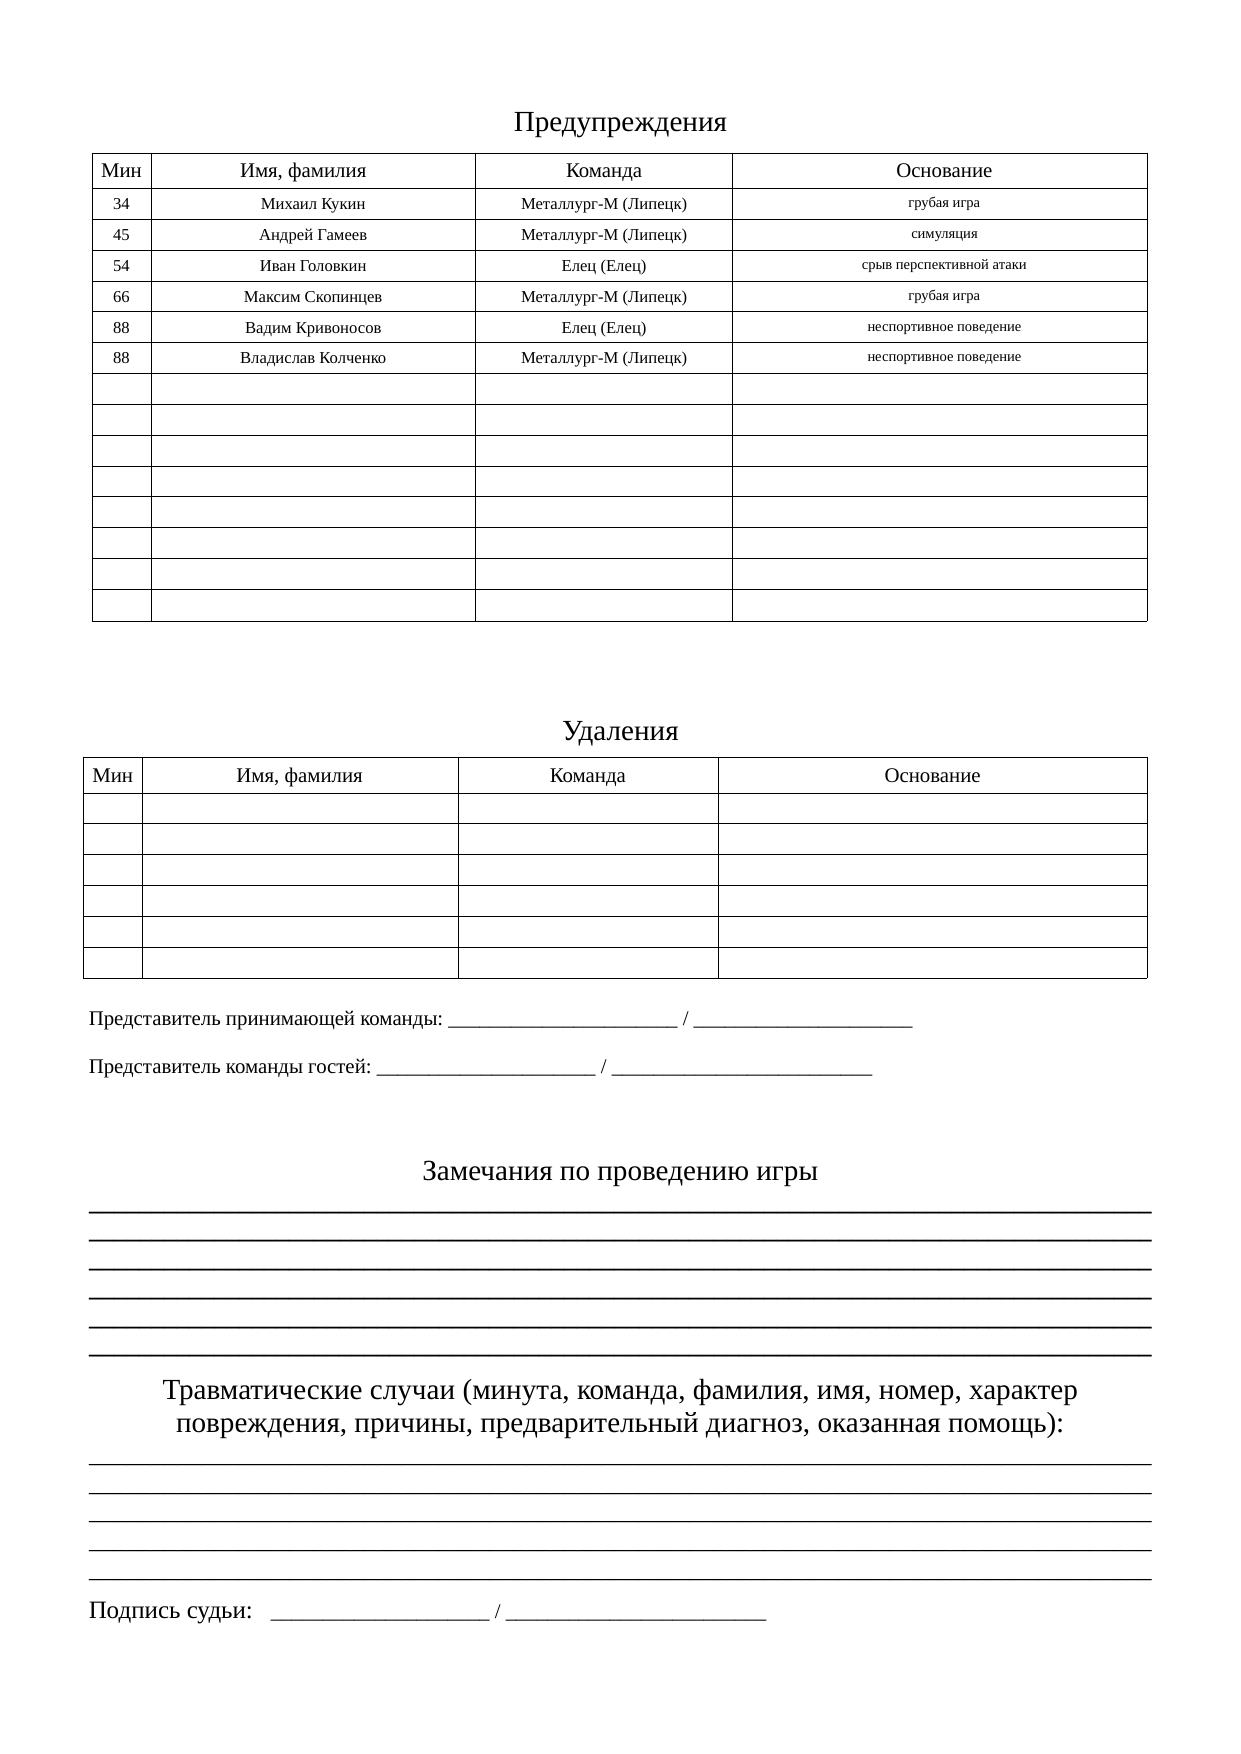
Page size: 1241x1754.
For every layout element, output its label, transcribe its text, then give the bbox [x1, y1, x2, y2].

table_cell [719, 794, 1147, 823]
table_cell [719, 855, 1147, 885]
table_cell [143, 948, 458, 977]
text Замечания по проведению игры ______________________________________________________________________________________________________________________________________________________________________________________________________________________________________________________________________________________________________________________________________________________________________________________________________________________________________________________________________________________________________________________________ [88, 1153, 1152, 1359]
text Представитель команды гостей: _____________________ / _________________________ [88, 1054, 1152, 1078]
table_cell [459, 886, 718, 916]
table_cell [459, 794, 718, 823]
table_cell [459, 917, 718, 947]
table_header Имя, фамилия [143, 758, 458, 792]
text Удаления [88, 137, 1152, 747]
table_cell [459, 948, 718, 977]
text Травматические случаи (минута, команда, фамилия, имя, номер, характер повреждения, причины, предварительный диагноз, оказанная помощь): _________________________________________________________________________________________________________________________________________________________________________________________________________________________________________________________________________________________________________________________________________________________________________________________________________________________________________ [88, 1372, 1152, 1583]
table_cell [719, 886, 1147, 916]
table_header Основание [719, 758, 1147, 792]
table_cell [143, 824, 458, 854]
table_header Мин [84, 758, 142, 792]
table_cell [84, 824, 142, 854]
table_cell [459, 824, 718, 854]
table_cell [143, 794, 458, 823]
table_cell [84, 917, 142, 947]
table_header Команда [459, 758, 718, 792]
table_cell [143, 886, 458, 916]
table_cell [143, 917, 458, 947]
table_cell [719, 917, 1147, 947]
table_cell [84, 794, 142, 823]
table_cell [719, 948, 1147, 977]
table_cell [84, 948, 142, 977]
table_cell [143, 855, 458, 885]
text Представитель принимающей команды: ______________________ / _____________________ [88, 1006, 1152, 1030]
table_cell [84, 855, 142, 885]
text Подпись судьи: _____________________ / _________________________ [88, 1595, 1152, 1624]
table_cell [84, 886, 142, 916]
table_cell [459, 855, 718, 885]
text Предупреждения [88, 104, 1152, 137]
table_cell [719, 824, 1147, 854]
